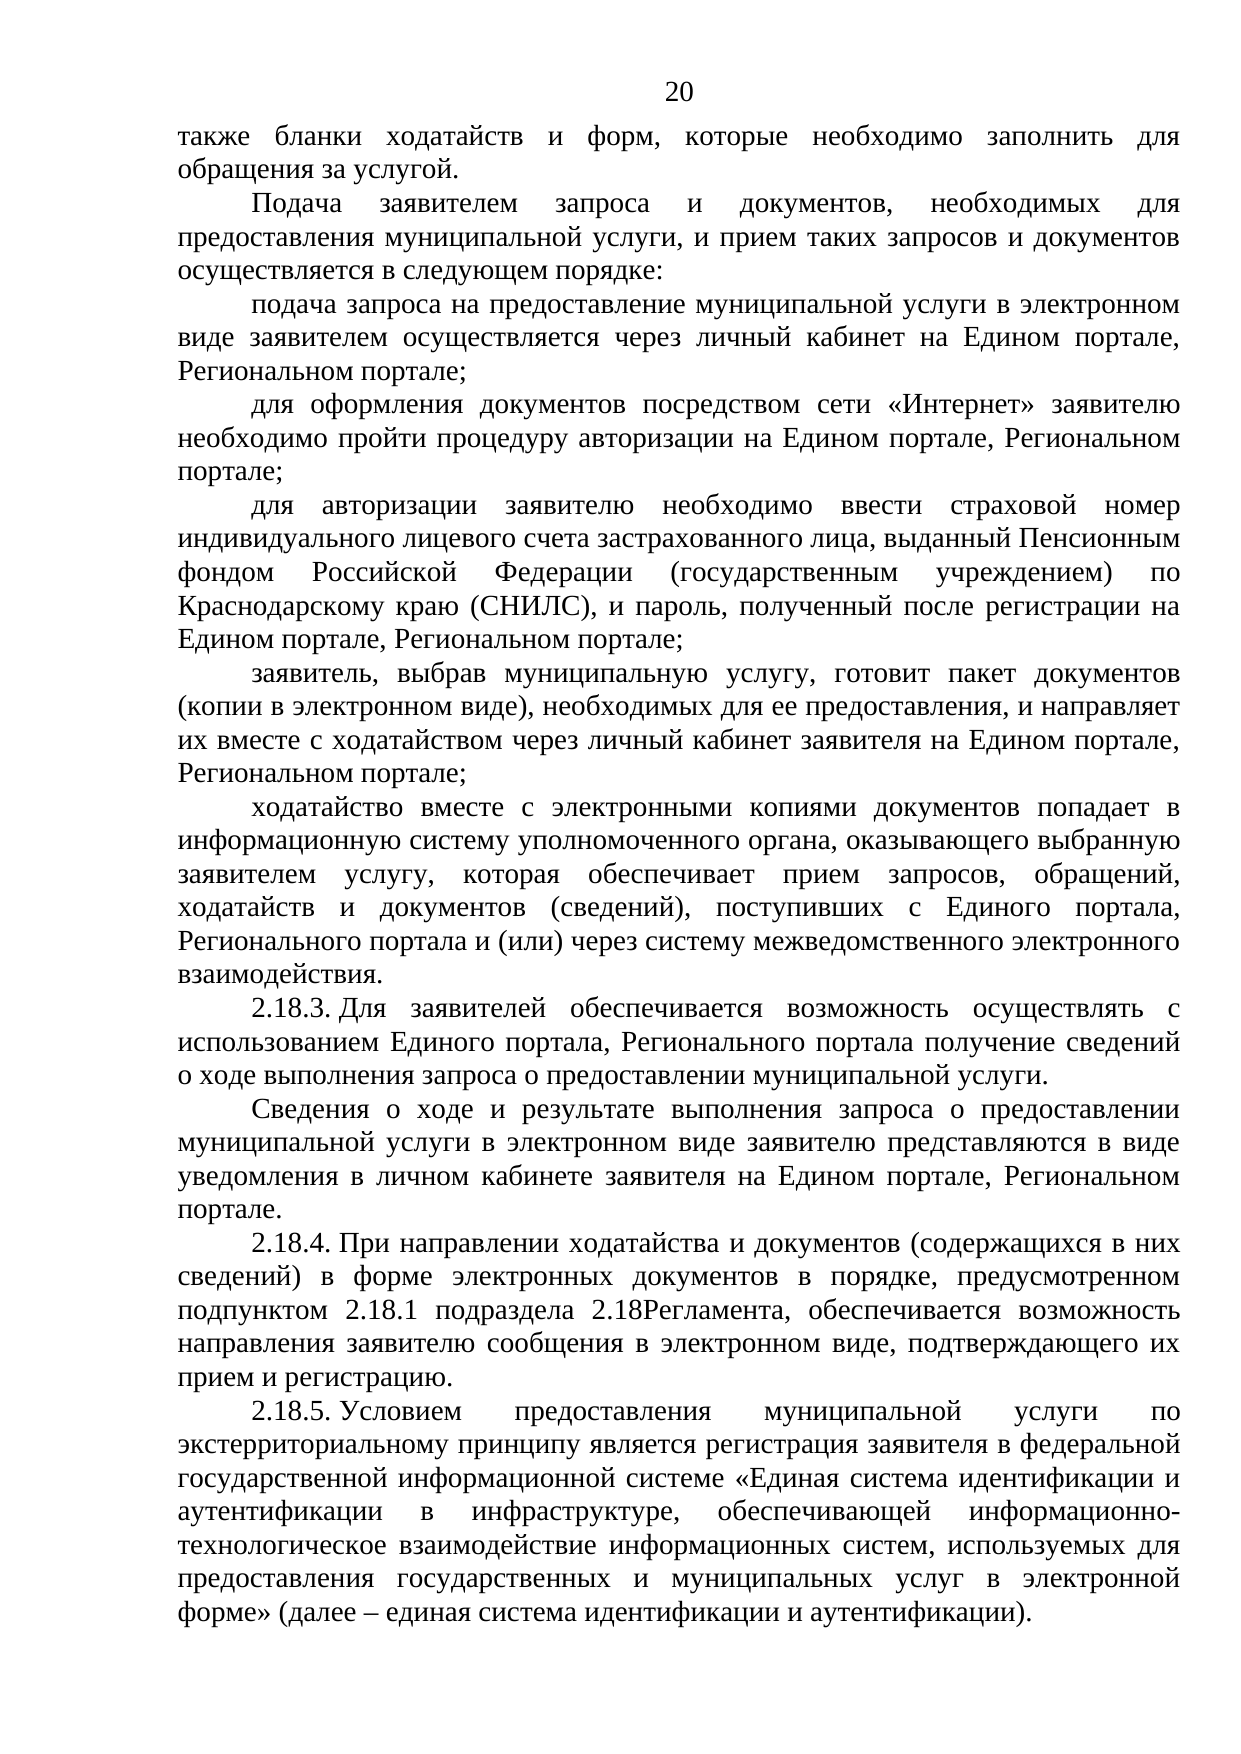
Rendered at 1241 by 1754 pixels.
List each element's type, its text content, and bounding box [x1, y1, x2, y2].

text ходатайство вместе с электронными копиями документов попадает в информационную систему уполномоченного органа, оказывающего выбранную заявителем услугу, которая обеспечивает прием запросов, обращений, ходатайств и документов (сведений), поступивших с Единого портала, Регионального портала и (или) через систему межведомственного электронного взаимодействия. [177, 789, 1181, 990]
text Подача заявителем запроса и документов, необходимых для предоставления муниципальной услуги, и прием таких запросов и документов осуществляется в следующем порядке: [177, 185, 1181, 286]
text 2.18.5. Условием предоставления муниципальной услуги по экстерриториальному принципу является регистрация заявителя в федеральной государственной информационной системе «Единая система идентификации и аутентификации в инфраструктуре, обеспечивающей информационно-технологическое взаимодействие информационных систем, используемых для предоставления государственных и муниципальных услуг в электронной форме» (далее – единая система идентификации и аутентификации). [177, 1393, 1181, 1627]
text Сведения о ходе и результате выполнения запроса о предоставлении муниципальной услуги в электронном виде заявителю представляются в виде уведомления в личном кабинете заявителя на Едином портале, Региональном портале. [177, 1091, 1181, 1225]
text 2.18.4. При направлении ходатайства и документов (содержащихся в них сведений) в форме электронных документов в порядке, предусмотренном подпунктом 2.18.1 подраздела 2.18Регламента, обеспечивается возможность направления заявителю сообщения в электронном виде, подтверждающего их прием и регистрацию. [177, 1225, 1181, 1393]
text подача запроса на предоставление муниципальной услуги в электронном виде заявителем осуществляется через личный кабинет на Едином портале, Региональном портале; [177, 286, 1181, 386]
text 2.18.3. Для заявителей обеспечивается возможность осуществлять с использованием Единого портала, Регионального портала получение сведений о ходе выполнения запроса о предоставлении муниципальной услуги. [177, 990, 1181, 1091]
text для оформления документов посредством сети «Интернет» заявителю необходимо пройти процедуру авторизации на Едином портале, Региональном портале; [177, 386, 1181, 487]
text заявитель, выбрав муниципальную услугу, готовит пакет документов (копии в электронном виде), необходимых для ее предоставления, и направляет их вместе с ходатайством через личный кабинет заявителя на Едином портале, Региональном портале; [177, 655, 1181, 789]
text для авторизации заявителю необходимо ввести страховой номер индивидуального лицевого счета застрахованного лица, выданный Пенсионным фондом Российской Федерации (государственным учреждением) по Краснодарскому краю (СНИЛС), и пароль, полученный после регистрации на Едином портале, Региональном портале; [177, 487, 1181, 655]
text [177, 118, 1181, 185]
